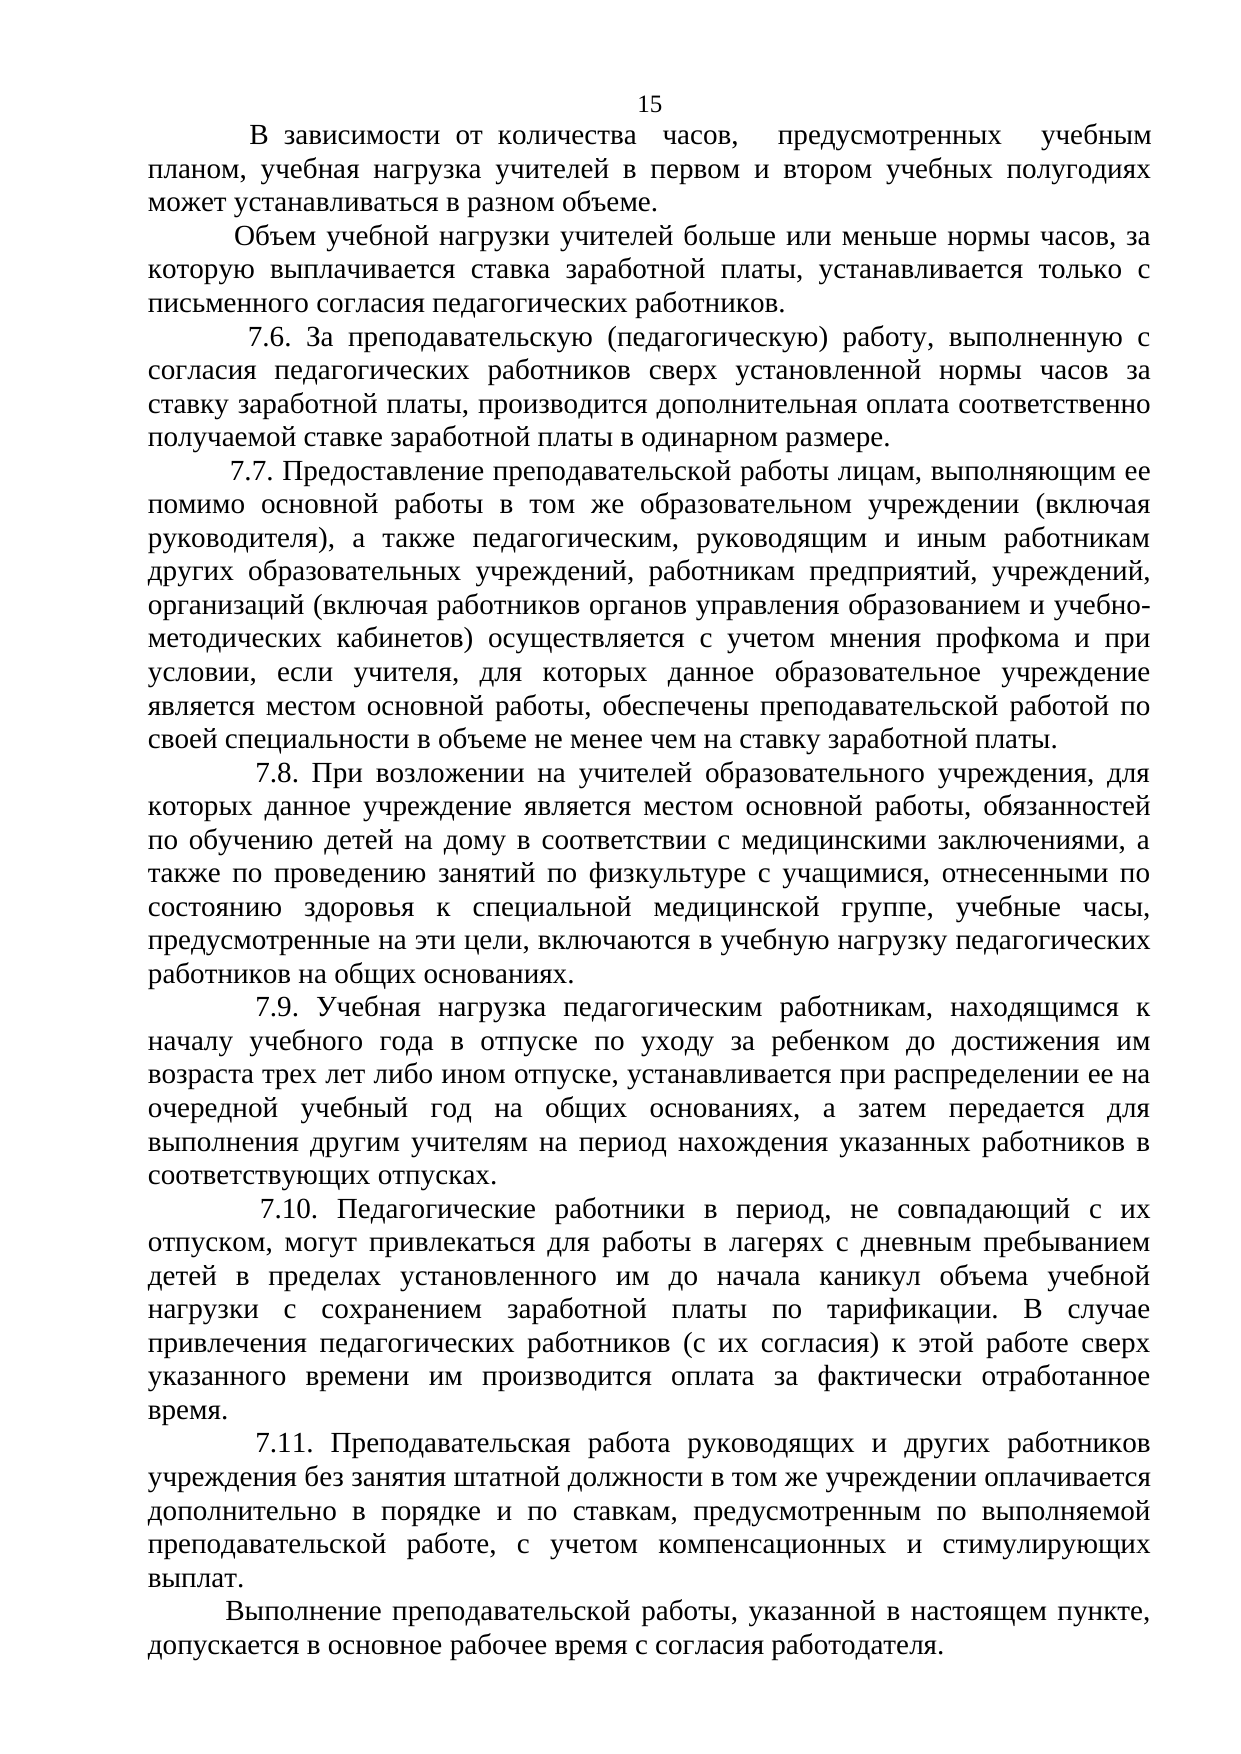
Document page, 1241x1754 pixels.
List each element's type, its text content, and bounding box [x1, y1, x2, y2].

text Выполнение преподавательской работы, указанной в настоящем пункте, допускается в основное рабочее время с согласия работодателя. [148, 1593, 1152, 1660]
text 7.9. Учебная нагрузка педагогическим работникам, находящимся к началу учебного года в отпуске по уходу за ребенком до достижения им возраста трех лет либо ином отпуске, устанавливается при распределении ее на очередной учебный год на общих основаниях, а затем передается для выполнения другим учителям на период нахождения указанных работников в соответствующих отпусках. [148, 989, 1152, 1191]
text 7.10. Педагогические работники в период, не совпадающий с их отпуском, могут привлекаться для работы в лагерях с дневным пребыванием детей в пределах установленного им до начала каникул объема учебной нагрузки с сохранением заработной платы по тарификации. В случае привлечения педагогических работников (с их согласия) к этой работе сверх указанного времени им производится оплата за фактически отработанное время. [148, 1191, 1152, 1426]
text В зависимости от количества часов, предусмотренных учебным планом, учебная нагрузка учителей в первом и втором учебных полугодиях может устанавливаться в разном объеме. [148, 117, 1152, 218]
text 7.11. Преподавательская работа руководящих и других работников учреждения без занятия штатной должности в том же учреждении оплачивается дополнительно в порядке и по ставкам, предусмотренным по выполняемой преподавательской работе, с учетом компенсационных и стимулирующих выплат. [148, 1426, 1152, 1593]
text 7.6. За преподавательскую (педагогическую) работу, выполненную с согласия педагогических работников сверх установленной нормы часов за ставку заработной платы, производится дополнительная оплата соответственно получаемой ставке заработной платы в одинарном размере. [148, 319, 1152, 453]
text 7.7. Предоставление преподавательской работы лицам, выполняющим ее помимо основной работы в том же образовательном учреждении (включая руководителя), а также педагогическим, руководящим и иным работникам других образовательных учреждений, работникам предприятий, учреждений, организаций (включая работников органов управления образованием и учебно-методических кабинетов) осуществляется с учетом мнения профкома и при условии, если учителя, для которых данное образовательное учреждение является местом основной работы, обеспечены преподавательской работой по своей специальности в объеме не менее чем на ставку заработной платы. [148, 453, 1152, 755]
text 7.8. При возложении на учителей образовательного учреждения, для которых данное учреждение является местом основной работы, обязанностей по обучению детей на дому в соответствии с медицинскими заключениями, а также по проведению занятий по физкультуре с учащимися, отнесенными по состоянию здоровья к специальной медицинской группе, учебные часы, предусмотренные на эти цели, включаются в учебную нагрузку педагогических работников на общих основаниях. [148, 755, 1152, 989]
text Объем учебной нагрузки учителей больше или меньше нормы часов, за которую выплачивается ставка заработной платы, устанавливается только с письменного согласия педагогических работников. [148, 218, 1152, 319]
